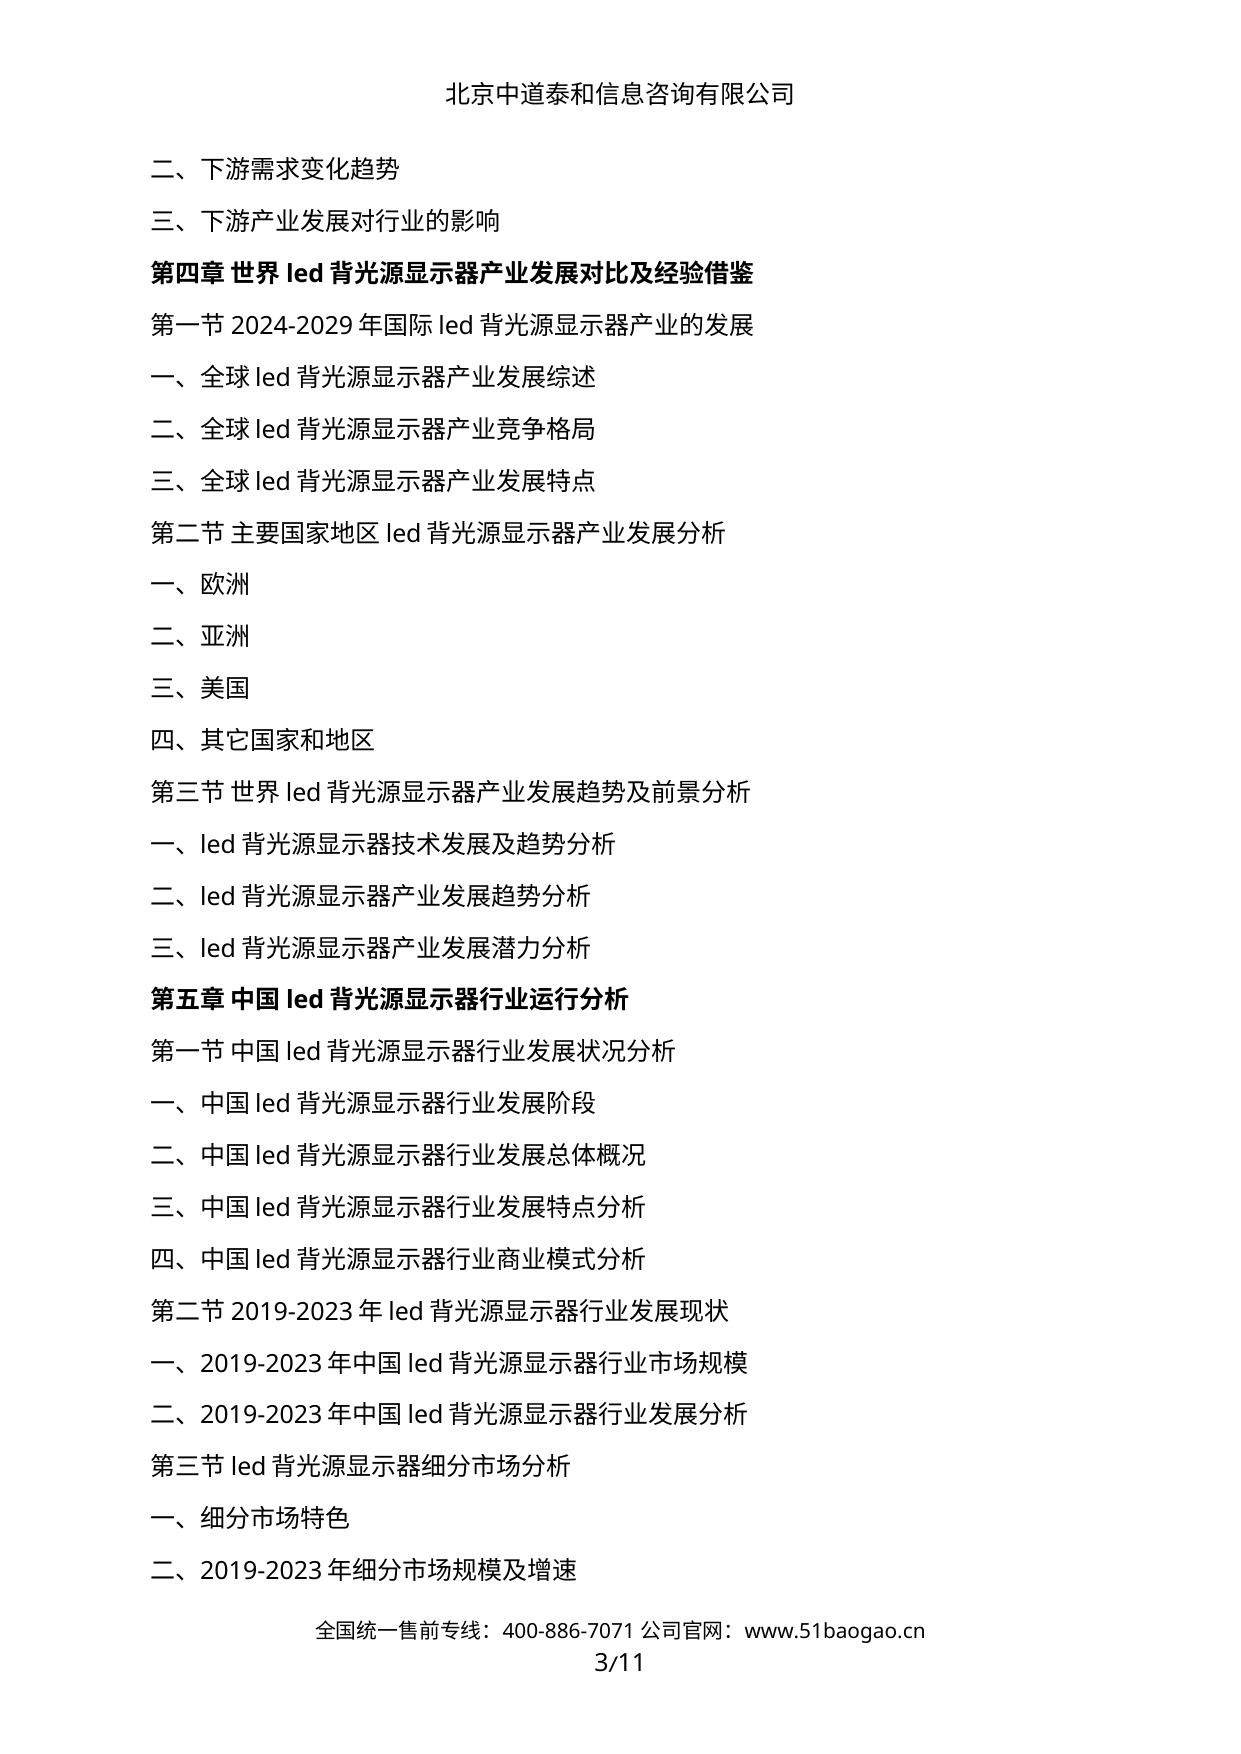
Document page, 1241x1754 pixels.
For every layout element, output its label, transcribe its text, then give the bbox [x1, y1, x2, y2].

text 第二节 主要国家地区led背光源显示器产业发展分析 [150, 513, 1090, 549]
text 一、细分市场特色 [150, 1499, 1090, 1535]
text 一、欧洲 [150, 565, 1090, 601]
text 二、2019-2023年中国led背光源显示器行业发展分析 [150, 1395, 1090, 1431]
text 二、全球led背光源显示器产业竞争格局 [150, 409, 1090, 446]
text 二、led背光源显示器产业发展趋势分析 [150, 876, 1090, 912]
text 三、全球led背光源显示器产业发展特点 [150, 461, 1090, 497]
text 一、中国led背光源显示器行业发展阶段 [150, 1084, 1090, 1120]
text 一、全球led背光源显示器产业发展综述 [150, 357, 1090, 394]
text 一、2019-2023年中国led背光源显示器行业市场规模 [150, 1343, 1090, 1379]
text 一、led背光源显示器技术发展及趋势分析 [150, 824, 1090, 861]
text 二、中国led背光源显示器行业发展总体概况 [150, 1136, 1090, 1172]
text 四、其它国家和地区 [150, 721, 1090, 757]
text 第三节 世界led背光源显示器产业发展趋势及前景分析 [150, 772, 1090, 809]
text 二、亚洲 [150, 617, 1090, 653]
text 三、led背光源显示器产业发展潜力分析 [150, 928, 1090, 964]
text 三、美国 [150, 669, 1090, 705]
text 三、下游产业发展对行业的影响 [150, 202, 1090, 238]
text 第三节 led背光源显示器细分市场分析 [150, 1447, 1090, 1483]
text 四、中国led背光源显示器行业商业模式分析 [150, 1239, 1090, 1276]
text 第一节 中国led背光源显示器行业发展状况分析 [150, 1032, 1090, 1068]
text 第五章 中国led背光源显示器行业运行分析 [150, 980, 1090, 1016]
text 三、中国led背光源显示器行业发展特点分析 [150, 1187, 1090, 1224]
text 第一节 2024-2029年国际led背光源显示器产业的发展 [150, 306, 1090, 342]
text 二、下游需求变化趋势 [150, 150, 1090, 186]
text 第二节 2019-2023年led背光源显示器行业发展现状 [150, 1291, 1090, 1327]
text 第四章 世界led背光源显示器产业发展对比及经验借鉴 [150, 254, 1090, 290]
text 二、2019-2023年细分市场规模及增速 [150, 1551, 1090, 1587]
